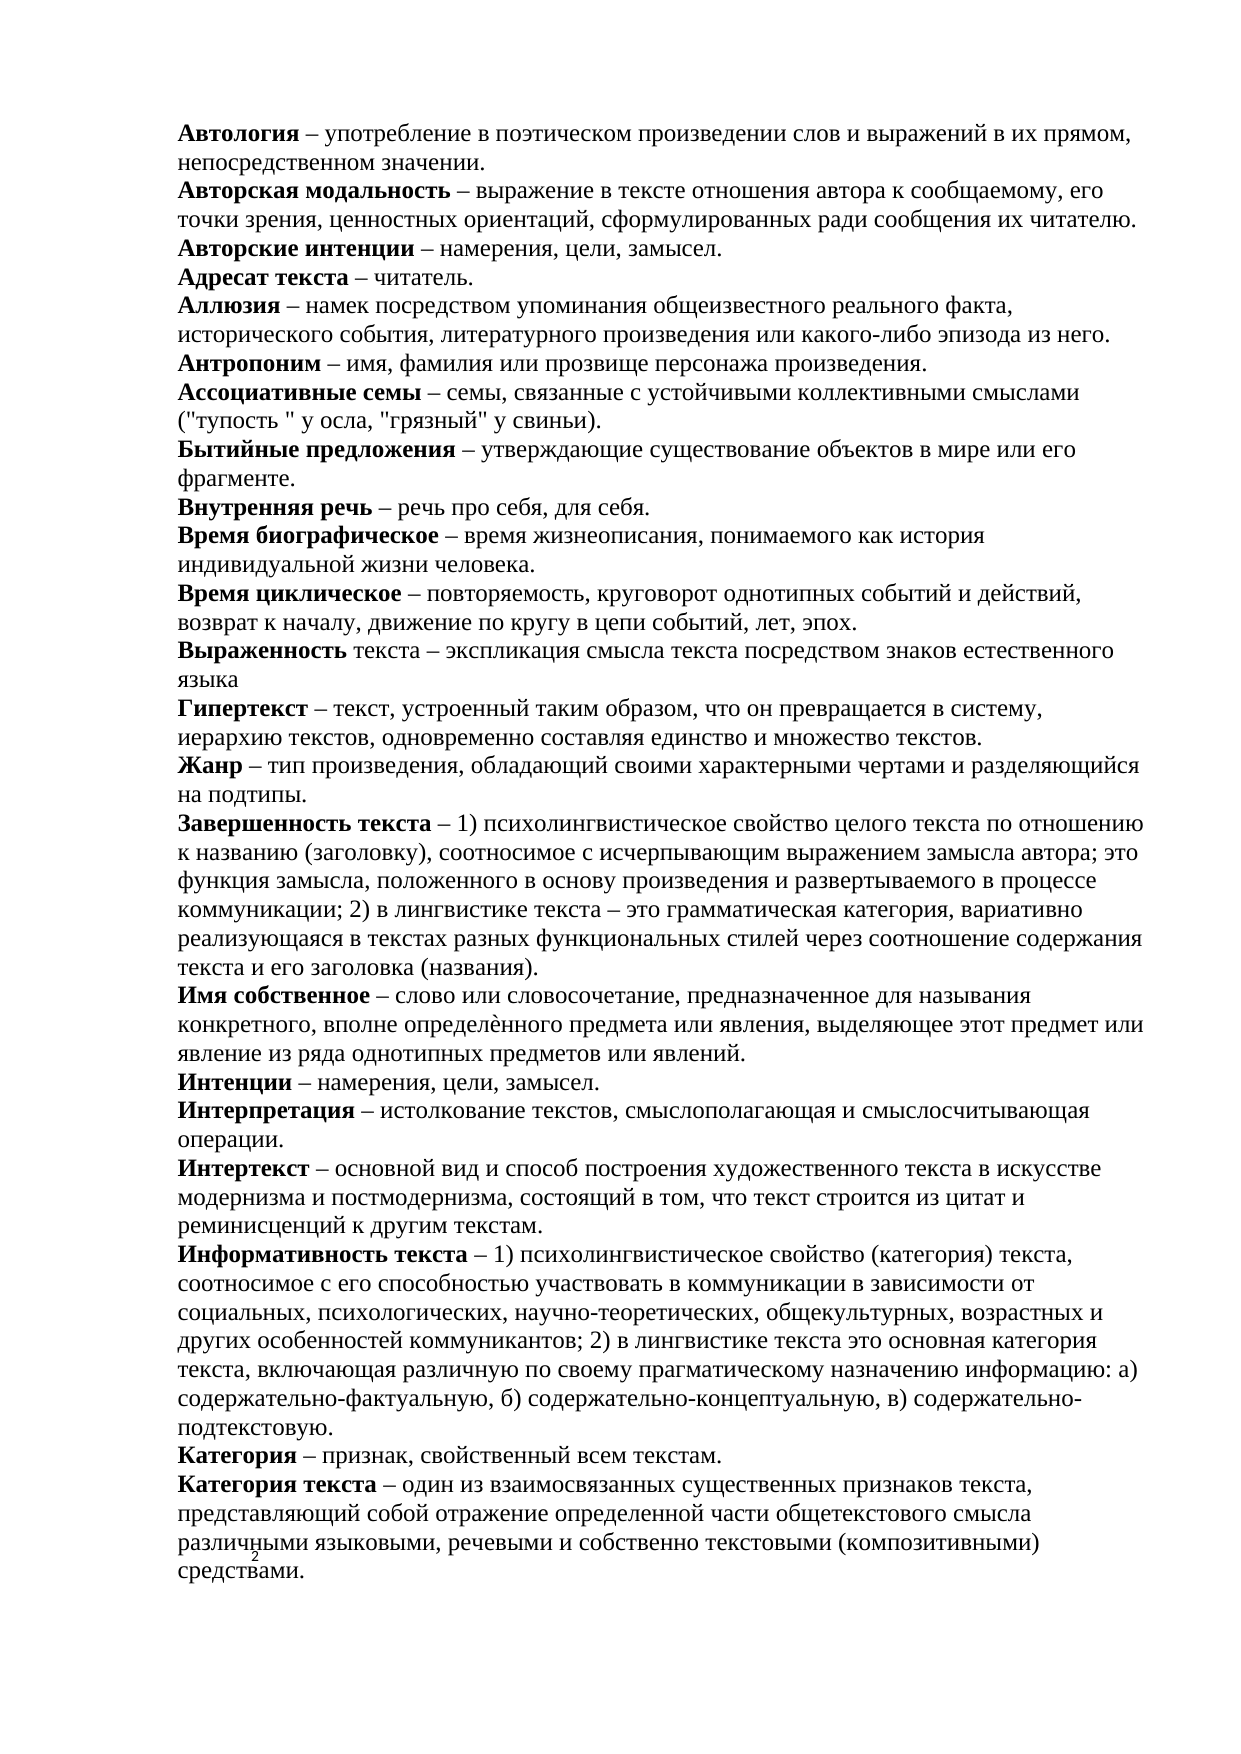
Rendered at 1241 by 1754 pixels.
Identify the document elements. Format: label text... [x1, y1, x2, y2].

text Интерпретация – истолкование текстов, смыслополагающая и смыслосчитывающая операции. [177, 1096, 1152, 1153]
text Ассоциативные семы – семы, связанные с устойчивыми коллективными смыслами ("тупость " у осла, "грязный" у свиньи). [177, 377, 1152, 434]
text Имя собственное – слово или словосочетание, предназначенное для называния конкретного, вполне определѐнного предмета или явления, выделяющее этот предмет или явление из ряда однотипных предметов или явлений. [177, 981, 1152, 1067]
text Антропоним – имя, фамилия или прозвище персонажа произведения. [177, 348, 1152, 377]
text Адресат текста – читатель. [177, 262, 1152, 291]
text Бытийные предложения – утверждающие существование объектов в мире или его фрагменте. [177, 434, 1152, 492]
text Интенции – намерения, цели, замысел. [177, 1067, 1152, 1096]
text Время циклическое – повторяемость, круговорот однотипных событий и действий, возврат к началу, движение по кругу в цепи событий, лет, эпох. [177, 578, 1152, 636]
text Гипертекст – текст, устроенный таким образом, что он превращается в систему, иерархию текстов, одновременно составляя единство и множество текстов. [177, 693, 1152, 751]
text Жанр – тип произведения, обладающий своими характерными чертами и разделяющийся на подтипы. [177, 751, 1152, 808]
text Выраженность текста – экспликация смысла текста посредством знаков естественного языка [177, 636, 1152, 693]
text Автология – употребление в поэтическом произведении слов и выражений в их прямом, непосредственном значении. [177, 118, 1152, 176]
text Время биографическое – время жизнеописания, понимаемого как история индивидуальной жизни человека. [177, 521, 1152, 578]
text Информативность текста – 1) психолингвистическое свойство (категория) текста, соотносимое с его способностью участвовать в коммуникации в зависимости от социальных, психологических, научно-теоретических, общекультурных, возрастных и других особенностей коммуникантов; 2) в лингвистике текста это основная категория текста, включающая различную по своему прагматическому назначению информацию: а) содержательно-фактуальную, б) содержательно-концептуальную, в) содержательно-подтекстовую. [177, 1239, 1152, 1441]
text Интертекст – основной вид и способ построения художественного текста в искусстве модернизма и постмодернизма, состоящий в том, что текст строится из цитат и реминисценций к другим текстам. [177, 1153, 1152, 1239]
text Авторские интенции – намерения, цели, замысел. [177, 233, 1152, 262]
text Авторская модальность – выражение в тексте отношения автора к сообщаемому, его точки зрения, ценностных ориентаций, сформулированных ради сообщения их читателю. [177, 176, 1152, 233]
text Категория текста – один из взаимосвязанных существенных признаков текста, представляющий собой отражение определенной части общетекстового смысла различными языковыми, речевыми и собственно текстовыми (композитивными) средствами. [177, 1469, 1152, 1584]
text Категория – признак, свойственный всем текстам. [177, 1441, 1152, 1469]
text Завершенность текста – 1) психолингвистическое свойство целого текста по отношению к названию (заголовку), соотносимое с исчерпывающим выражением замысла автора; это функция замысла, положенного в основу произведения и развертываемого в процессе коммуникации; 2) в лингвистике текста – это грамматическая категория, вариативно реализующаяся в текстах разных функциональных стилей через соотношение содержания текста и его заголовка (названия). [177, 808, 1152, 981]
text Внутренняя речь – речь про себя, для себя. [177, 492, 1152, 521]
text Аллюзия – намек посредством упоминания общеизвестного реального факта, исторического события, литературного произведения или какого-либо эпизода из него. [177, 291, 1152, 348]
